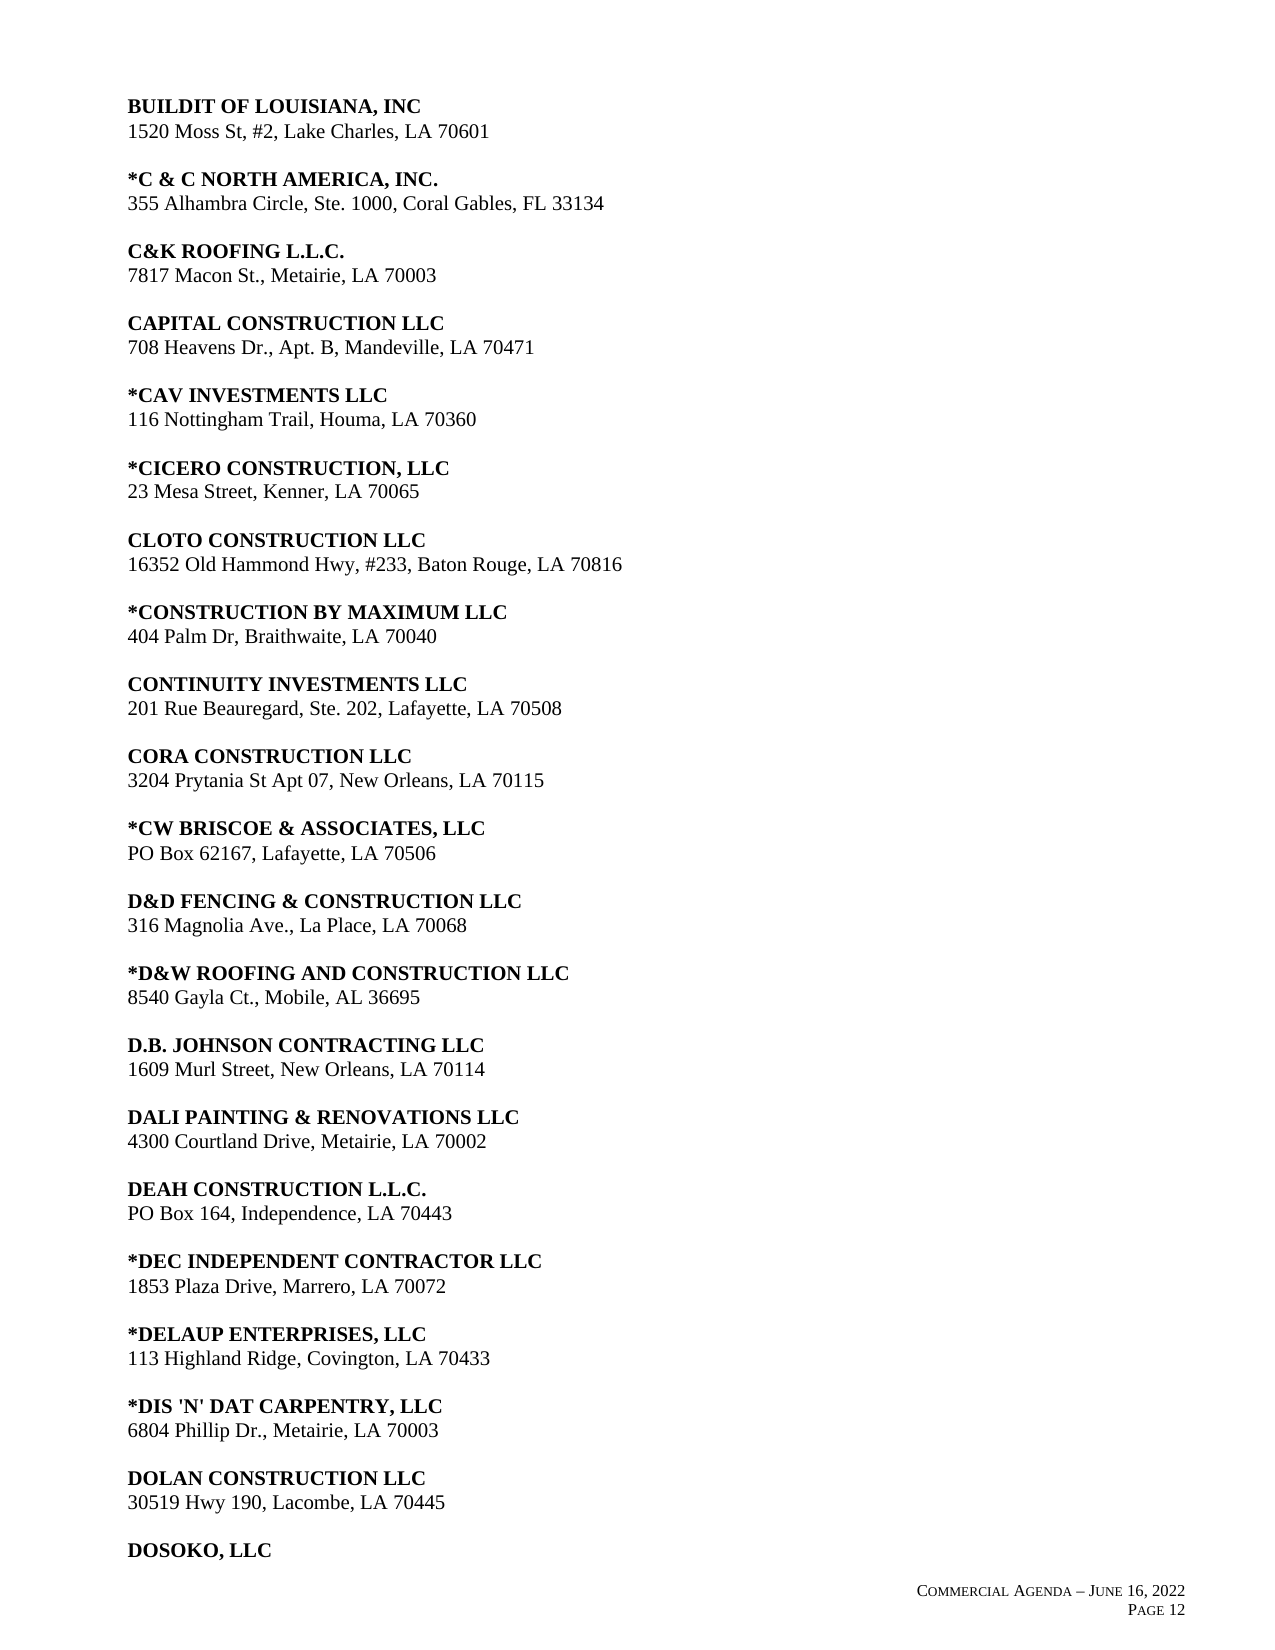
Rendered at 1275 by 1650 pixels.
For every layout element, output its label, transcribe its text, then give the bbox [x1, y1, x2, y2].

text *DIS 'N' DAT CARPENTRY, LLC [90, 1394, 1185, 1418]
text *CICERO CONSTRUCTION, LLC [90, 455, 1185, 479]
text 404 Palm Dr, Braithwaite, LA 70040 [90, 624, 1185, 648]
text D&D FENCING & CONSTRUCTION LLC [90, 888, 1185, 913]
text *CONSTRUCTION BY MAXIMUM LLC [90, 600, 1185, 624]
text 8540 Gayla Ct., Mobile, AL 36695 [90, 985, 1185, 1009]
text DOSOKO, LLC [90, 1538, 1185, 1562]
text *DELAUP ENTERPRISES, LLC [90, 1322, 1185, 1346]
text 708 Heavens Dr., Apt. B, Mandeville, LA 70471 [90, 335, 1185, 359]
text 30519 Hwy 190, Lacombe, LA 70445 [90, 1490, 1185, 1514]
text *CAV INVESTMENTS LLC [90, 383, 1185, 407]
text *CW BRISCOE & ASSOCIATES, LLC [90, 816, 1185, 840]
text C&K ROOFING L.L.C. [90, 239, 1185, 263]
text 4300 Courtland Drive, Metairie, LA 70002 [90, 1129, 1185, 1153]
text DEAH CONSTRUCTION L.L.C. [90, 1177, 1185, 1201]
text D.B. JOHNSON CONTRACTING LLC [90, 1033, 1185, 1057]
text 316 Magnolia Ave., La Place, LA 70068 [90, 913, 1185, 937]
text 355 Alhambra Circle, Ste. 1000, Coral Gables, FL 33134 [90, 191, 1185, 215]
text CONTINUITY INVESTMENTS LLC [90, 672, 1185, 696]
text PO Box 164, Independence, LA 70443 [90, 1201, 1185, 1225]
text CORA CONSTRUCTION LLC [90, 744, 1185, 768]
text 113 Highland Ridge, Covington, LA 70433 [90, 1346, 1185, 1370]
text *C & C NORTH AMERICA, INC. [90, 167, 1185, 191]
text BUILDIT OF LOUISIANA, INC [90, 94, 1185, 118]
text *DEC INDEPENDENT CONTRACTOR LLC [90, 1249, 1185, 1273]
text DOLAN CONSTRUCTION LLC [90, 1466, 1185, 1490]
text 1520 Moss St, #2, Lake Charles, LA 70601 [90, 118, 1185, 143]
text CAPITAL CONSTRUCTION LLC [90, 311, 1185, 335]
text 116 Nottingham Trail, Houma, LA 70360 [90, 407, 1185, 431]
text 6804 Phillip Dr., Metairie, LA 70003 [90, 1418, 1185, 1442]
text 3204 Prytania St Apt 07, New Orleans, LA 70115 [90, 768, 1185, 792]
text CLOTO CONSTRUCTION LLC [90, 528, 1185, 552]
text 7817 Macon St., Metairie, LA 70003 [90, 263, 1185, 287]
text PO Box 62167, Lafayette, LA 70506 [90, 840, 1185, 864]
text 1609 Murl Street, New Orleans, LA 70114 [90, 1057, 1185, 1081]
text 1853 Plaza Drive, Marrero, LA 70072 [90, 1273, 1185, 1298]
text 201 Rue Beauregard, Ste. 202, Lafayette, LA 70508 [90, 696, 1185, 720]
text 23 Mesa Street, Kenner, LA 70065 [90, 479, 1185, 503]
text *D&W ROOFING AND CONSTRUCTION LLC [90, 961, 1185, 985]
text 16352 Old Hammond Hwy, #233, Baton Rouge, LA 70816 [90, 552, 1185, 576]
text DALI PAINTING & RENOVATIONS LLC [90, 1105, 1185, 1129]
